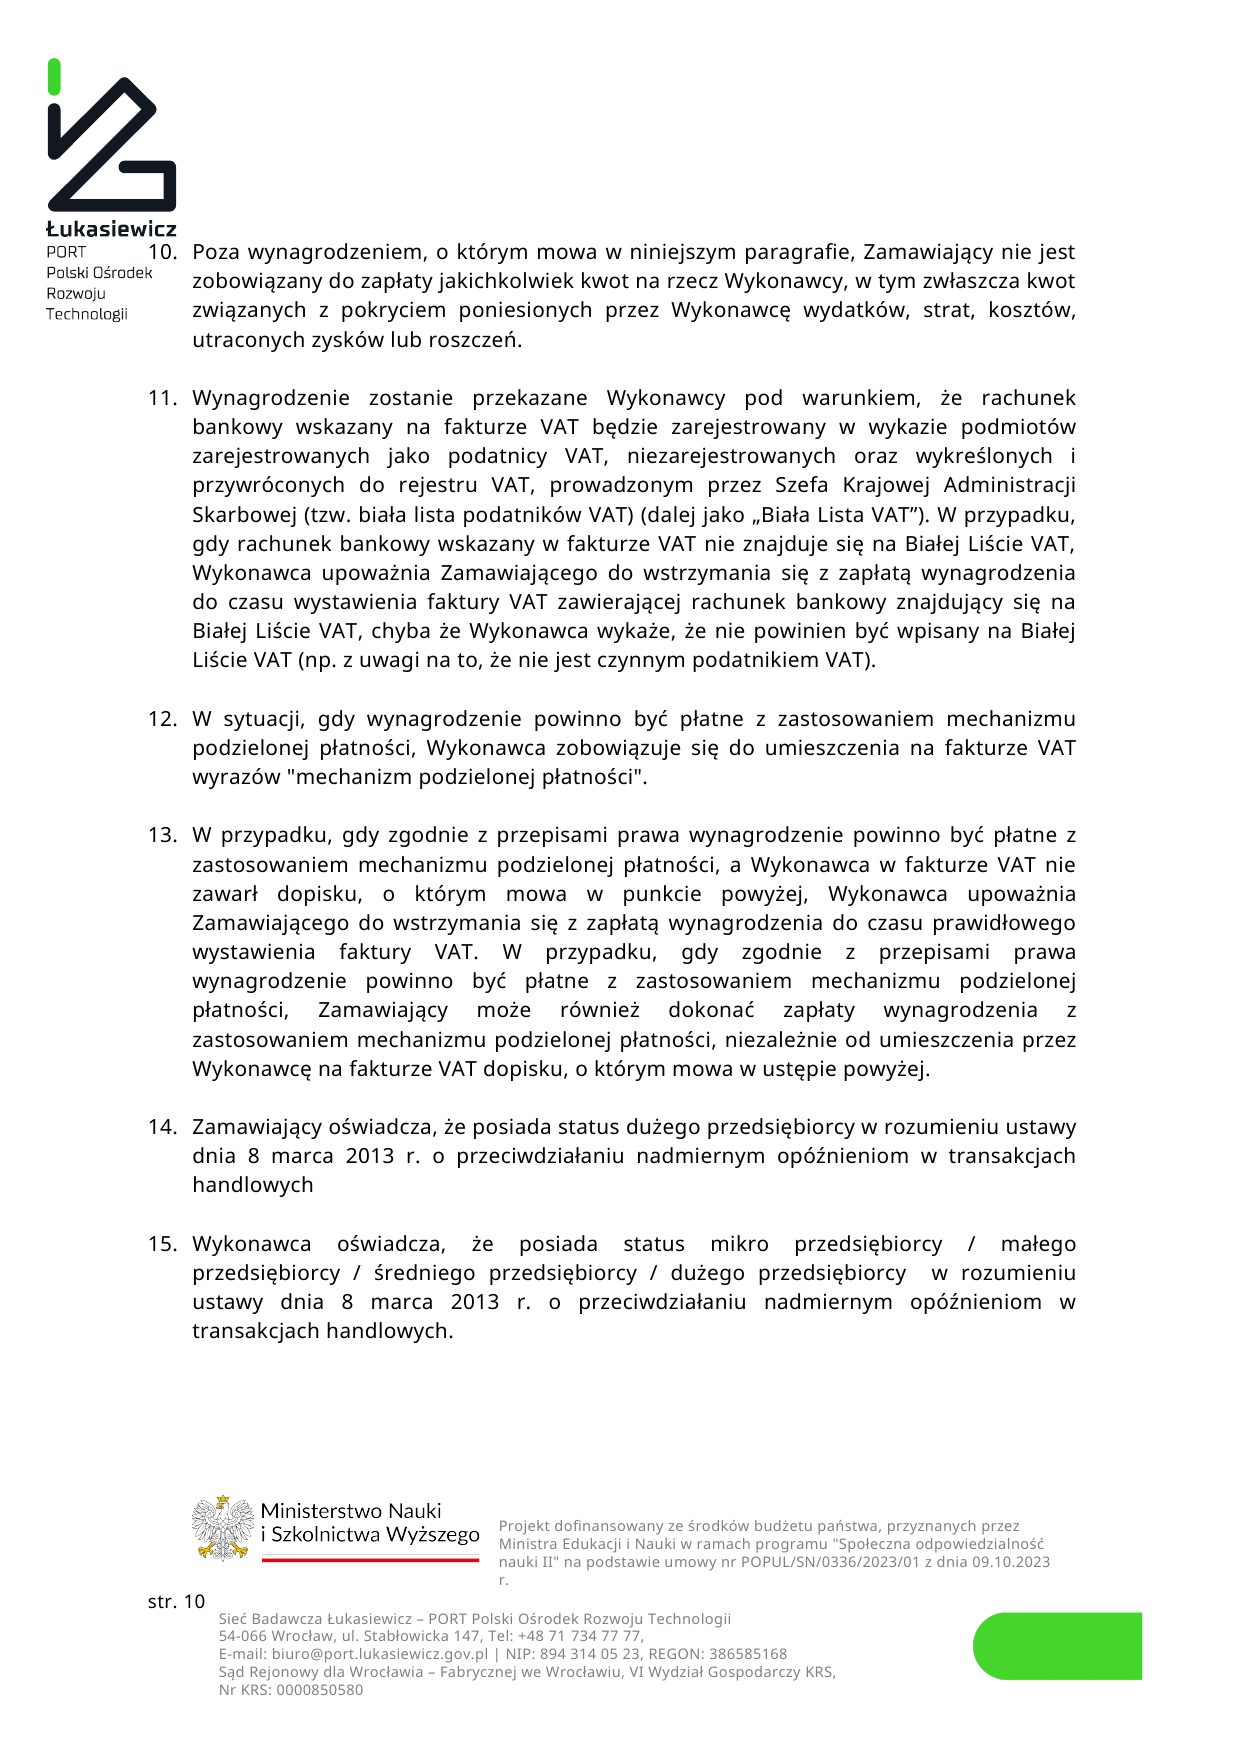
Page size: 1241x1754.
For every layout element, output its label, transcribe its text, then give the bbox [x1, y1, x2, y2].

text 14. Zamawiający oświadcza, że posiada status dużego przedsiębiorcy w rozumieniu ustawy dnia 8 marca 2013 r. o przeciwdziałaniu nadmiernym opóźnieniom w transakcjach handlowych [148, 1111, 1078, 1199]
text 12. W sytuacji, gdy wynagrodzenie powinno być płatne z zastosowaniem mechanizmu podzielonej płatności, Wykonawca zobowiązuje się do umieszczenia na fakturze VAT wyrazów "mechanizm podzielonej płatności". [148, 703, 1078, 790]
text 10. Poza wynagrodzeniem, o którym mowa w niniejszym paragrafie, Zamawiający nie jest zobowiązany do zapłaty jakichkolwiek kwot na rzecz Wykonawcy, w tym zwłaszcza kwot związanych z pokryciem poniesionych przez Wykonawcę wydatków, strat, kosztów, utraconych zysków lub roszczeń. [148, 236, 1078, 353]
text 11. Wynagrodzenie zostanie przekazane Wykonawcy pod warunkiem, że rachunek bankowy wskazany na fakturze VAT będzie zarejestrowany w wykazie podmiotów zarejestrowanych jako podatnicy VAT, niezarejestrowanych oraz wykreślonych i przywróconych do rejestru VAT, prowadzonym przez Szefa Krajowej Administracji Skarbowej (tzw. biała lista podatników VAT) (dalej jako „Biała Lista VAT”). W przypadku, gdy rachunek bankowy wskazany w fakturze VAT nie znajduje się na Białej Liście VAT, Wykonawca upoważnia Zamawiającego do wstrzymania się z zapłatą wynagrodzenia do czasu wystawienia faktury VAT zawierającej rachunek bankowy znajdujący się na Białej Liście VAT, chyba że Wykonawca wykaże, że nie powinien być wpisany na Białej Liście VAT (np. z uwagi na to, że nie jest czynnym podatnikiem VAT). [148, 382, 1078, 674]
text 15. Wykonawca oświadcza, że posiada status mikro przedsiębiorcy / małego przedsiębiorcy / średniego przedsiębiorcy / dużego przedsiębiorcy w rozumieniu ustawy dnia 8 marca 2013 r. o przeciwdziałaniu nadmiernym opóźnieniom w transakcjach handlowych. [148, 1228, 1078, 1344]
text 13. W przypadku, gdy zgodnie z przepisami prawa wynagrodzenie powinno być płatne z zastosowaniem mechanizmu podzielonej płatności, a Wykonawca w fakturze VAT nie zawarł dopisku, o którym mowa w punkcie powyżej, Wykonawca upoważnia Zamawiającego do wstrzymania się z zapłatą wynagrodzenia do czasu prawidłowego wystawienia faktury VAT. W przypadku, gdy zgodnie z przepisami prawa wynagrodzenie powinno być płatne z zastosowaniem mechanizmu podzielonej płatności, Zamawiający może również dokonać zapłaty wynagrodzenia z zastosowaniem mechanizmu podzielonej płatności, niezależnie od umieszczenia przez Wykonawcę na fakturze VAT dopisku, o którym mowa w ustępie powyżej. [148, 819, 1078, 1082]
picture [176, 1479, 494, 1578]
picture [969, 1608, 1172, 1748]
